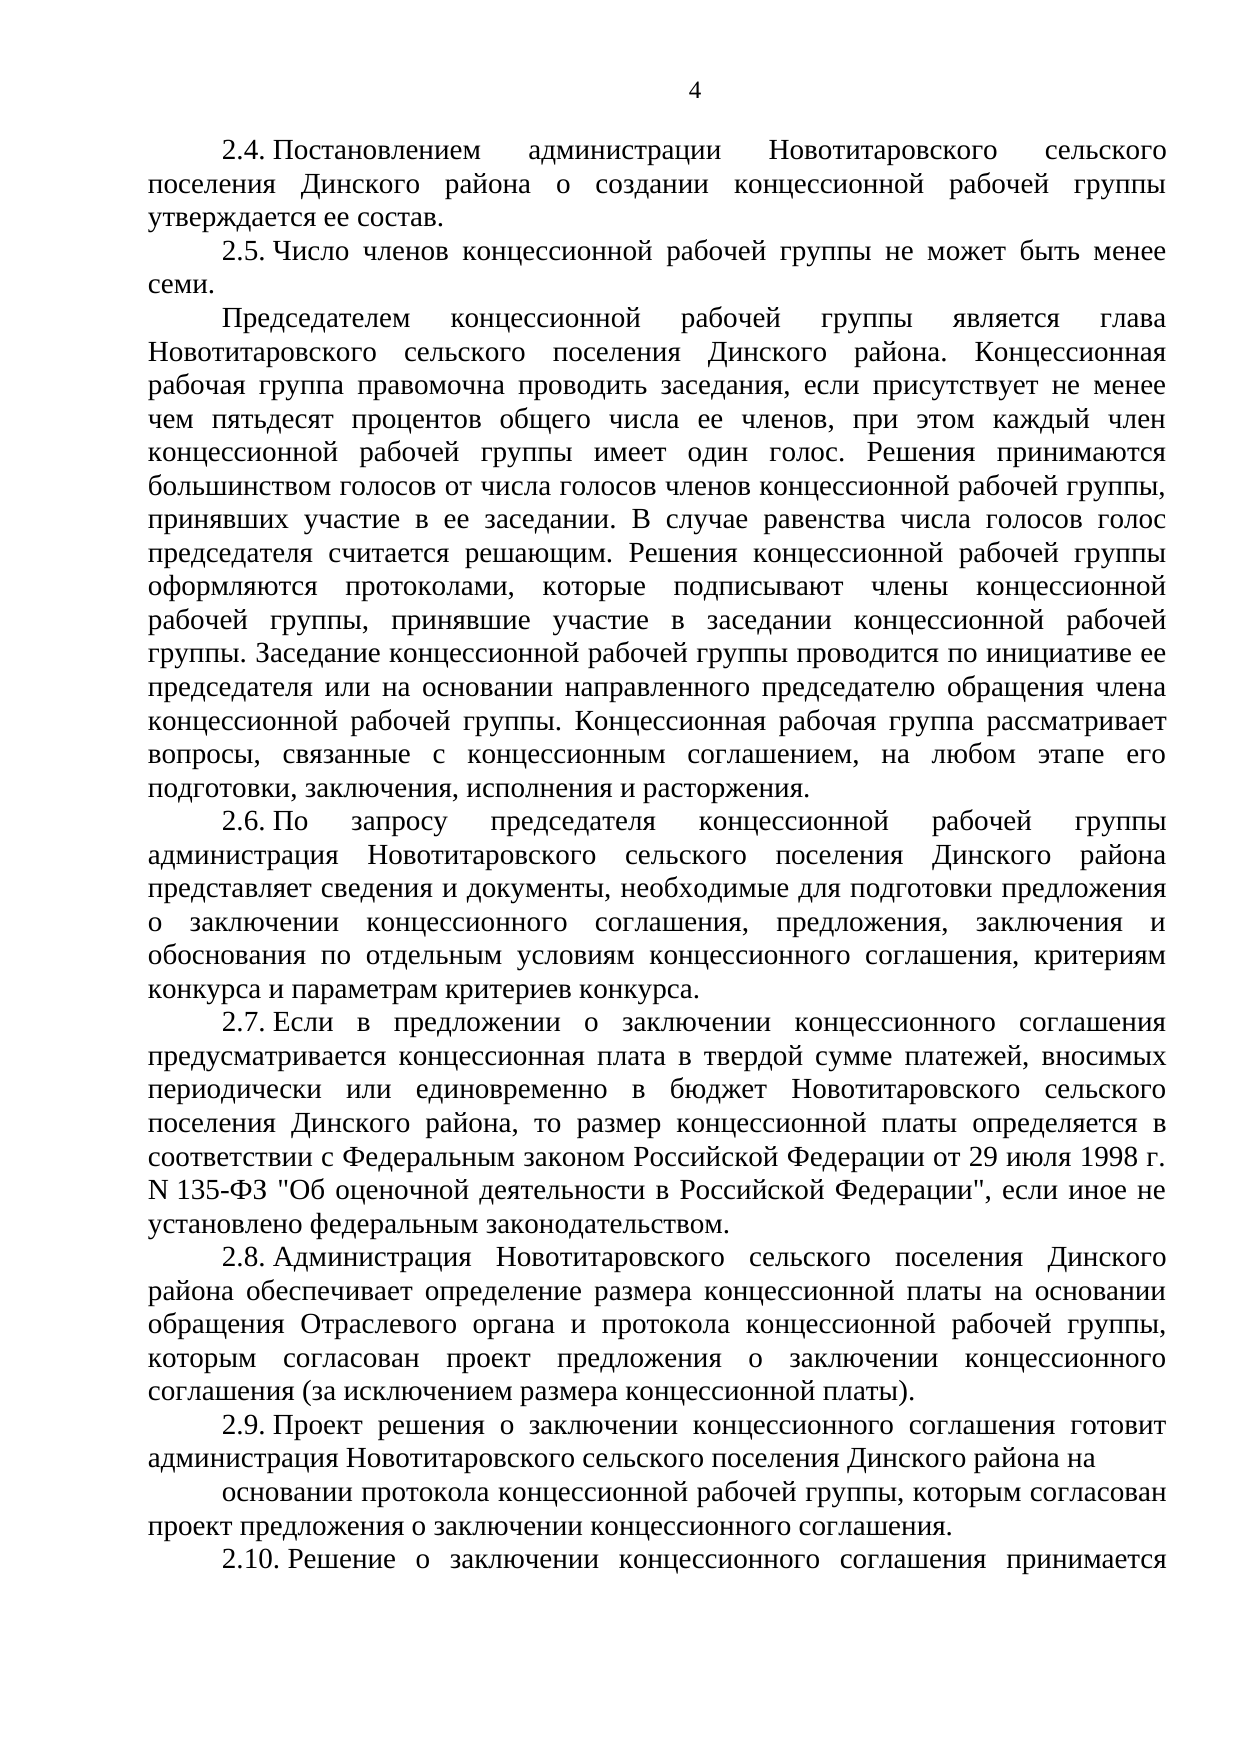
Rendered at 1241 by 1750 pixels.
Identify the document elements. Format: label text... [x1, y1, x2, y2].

text 2.6. По запросу председателя концессионной рабочей группы администрация Новотитаровского сельского поселения Динского района представляет сведения и документы, необходимые для подготовки предложения о заключении концессионного соглашения, предложения, заключения и обоснования по отдельным условиям концессионного соглашения, критериям конкурса и параметрам критериев конкурса. [148, 803, 1167, 1004]
text 2.9. Проект решения о заключении концессионного соглашения готовит администрация Новотитаровского сельского поселения Динского района на [148, 1407, 1167, 1474]
text Председателем концессионной рабочей группы является глава Новотитаровского сельского поселения Динского района. Концессионная рабочая группа правомочна проводить заседания, если присутствует не менее чем пятьдесят процентов общего числа ее членов, при этом каждый член концессионной рабочей группы имеет один голос. Решения принимаются большинством голосов от числа голосов членов концессионной рабочей группы, принявших участие в ее заседании. В случае равенства числа голосов голос председателя считается решающим. Решения концессионной рабочей группы оформляются протоколами, которые подписывают члены концессионной рабочей группы, принявшие участие в заседании концессионной рабочей группы. Заседание концессионной рабочей группы проводится по инициативе ее председателя или на основании направленного председателю обращения члена концессионной рабочей группы. Концессионная рабочая группа рассматривает вопросы, связанные с концессионным соглашением, на любом этапе его подготовки, заключения, исполнения и расторжения. [148, 300, 1167, 803]
text основании протокола концессионной рабочей группы, которым согласован проект предложения о заключении концессионного соглашения. [148, 1474, 1167, 1541]
text 2.4. Постановлением администрации Новотитаровского сельского поселения Динского района о создании концессионной рабочей группы утверждается ее состав. [148, 132, 1167, 233]
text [148, 1541, 1167, 1575]
text 2.8. Администрация Новотитаровского сельского поселения Динского района обеспечивает определение размера концессионной платы на основании обращения Отраслевого органа и протокола концессионной рабочей группы, которым согласован проект предложения о заключении концессионного соглашения (за исключением размера концессионной платы). [148, 1239, 1167, 1407]
text 2.7. Если в предложении о заключении концессионного соглашения предусматривается концессионная плата в твердой сумме платежей, вносимых периодически или единовременно в бюджет Новотитаровского сельского поселения Динского района, то размер концессионной платы определяется в соответствии с Федеральным законом Российской Федерации от 29 июля 1998 г. N 135-ФЗ "Об оценочной деятельности в Российской Федерации", если иное не установлено федеральным законодательством. [148, 1004, 1167, 1239]
text 2.5. Число членов концессионной рабочей группы не может быть менее семи. [148, 233, 1167, 300]
